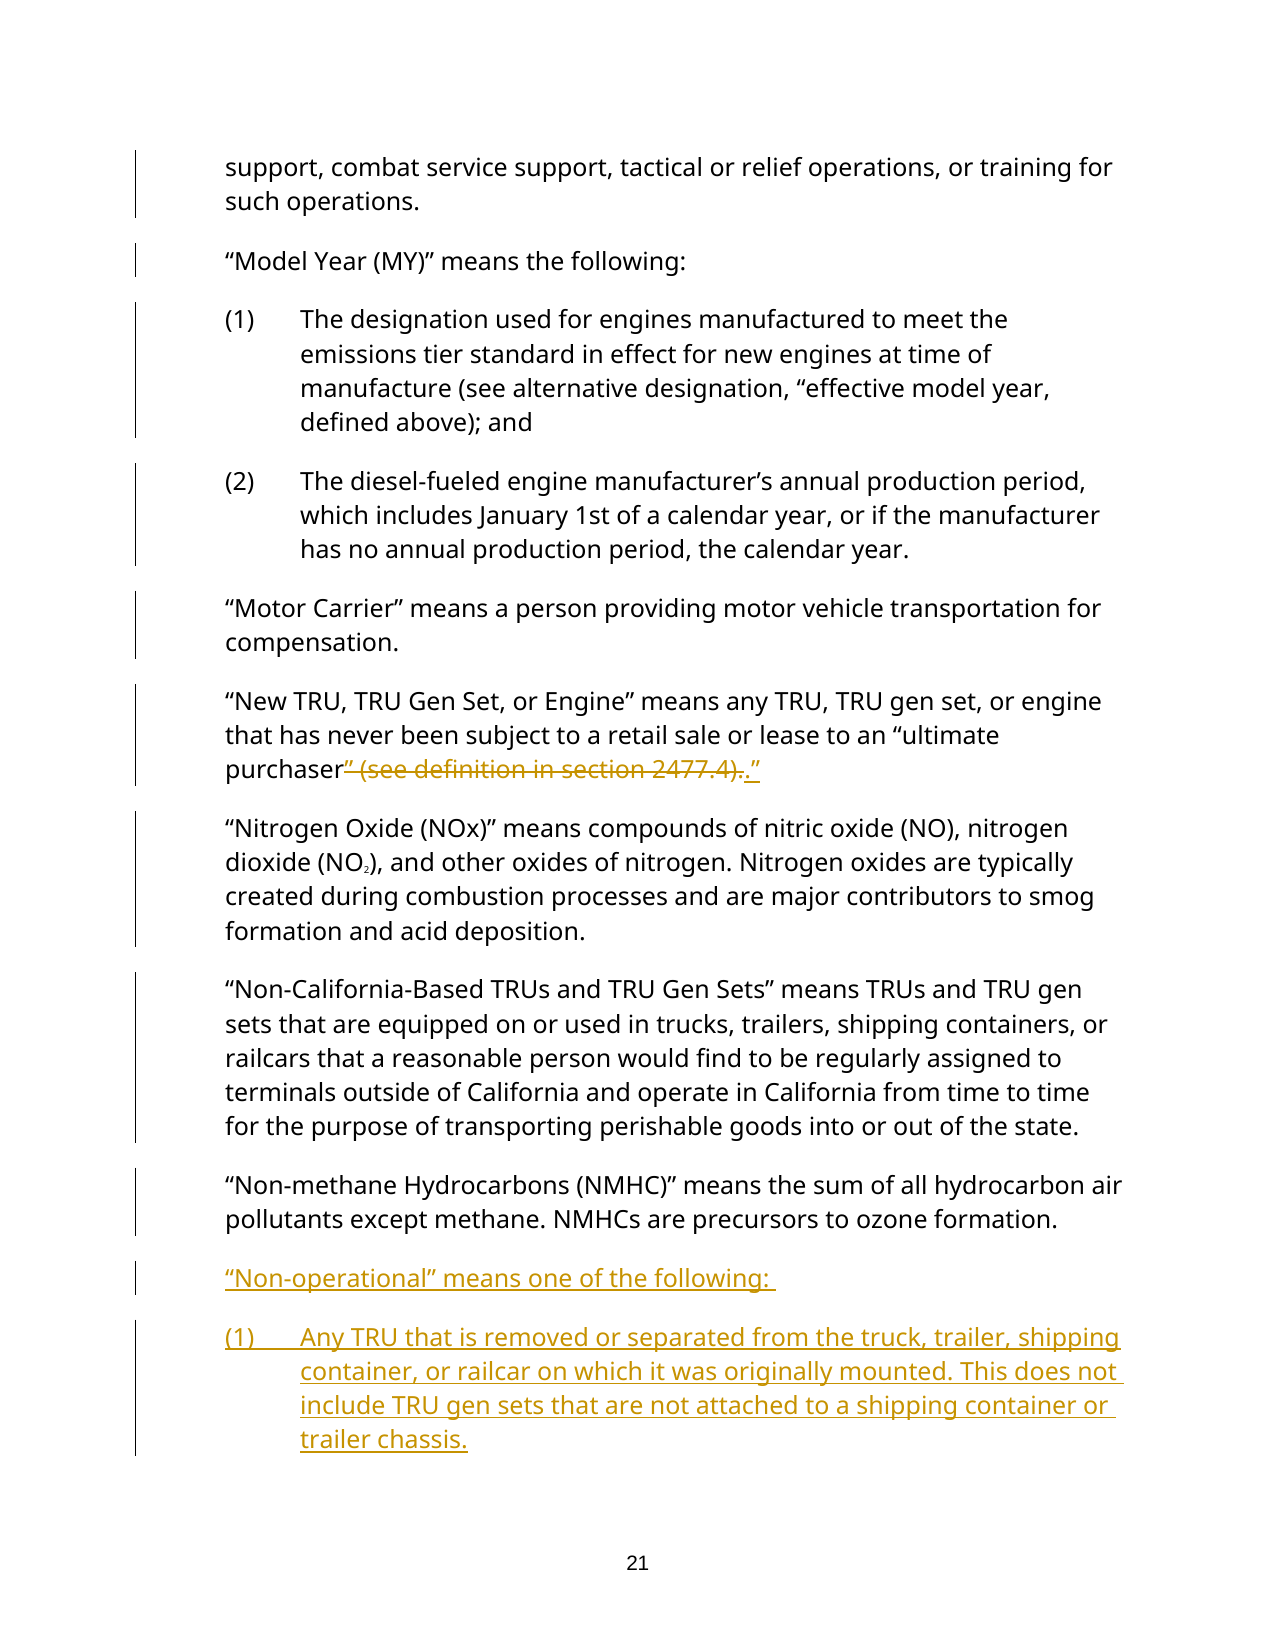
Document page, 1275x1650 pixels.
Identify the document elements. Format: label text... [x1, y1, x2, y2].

text “Motor Carrier” means a person providing motor vehicle transportation for compensation. [225, 591, 1125, 659]
text “New TRU, TRU Gen Set, or Engine” means any TRU, TRU gen set, or engine that has never been subject to a retail sale or lease to an “ultimate purchaser [225, 684, 1125, 786]
text “Model Year (MY)” means the following: [225, 243, 1125, 277]
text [225, 150, 1125, 218]
text “Non-methane Hydrocarbons (NMHC)” means the sum of all hydrocarbon air pollutants except methane. NMHCs are precursors to ozone formation. [225, 1167, 1125, 1236]
list The diesel-fueled engine manufacturer’s annual production period, which includes January 1st of a calendar year, or if the manufacturer has no annual production period, the calendar year. [225, 463, 1125, 566]
text “Non-California-Based TRUs and TRU Gen Sets” means TRUs and TRU gen sets that are equipped on or used in trucks, trailers, shipping containers, or railcars that a reasonable person would find to be regularly assigned to terminals outside of California and operate in California from time to time for the purpose of transporting perishable goods into or out of the state. [225, 972, 1125, 1142]
list The designation used for engines manufactured to meet the emissions tier standard in effect for new engines at time of manufacture (see alternative designation, “effective model year, defined above); and [225, 302, 1125, 438]
text “Nitrogen Oxide (NOx)” means compounds of nitric oxide (NO), nitrogen dioxide (NO2), and other oxides of nitrogen. Nitrogen oxides are typically created during combustion processes and are major contributors to smog formation and acid deposition. [225, 811, 1125, 947]
